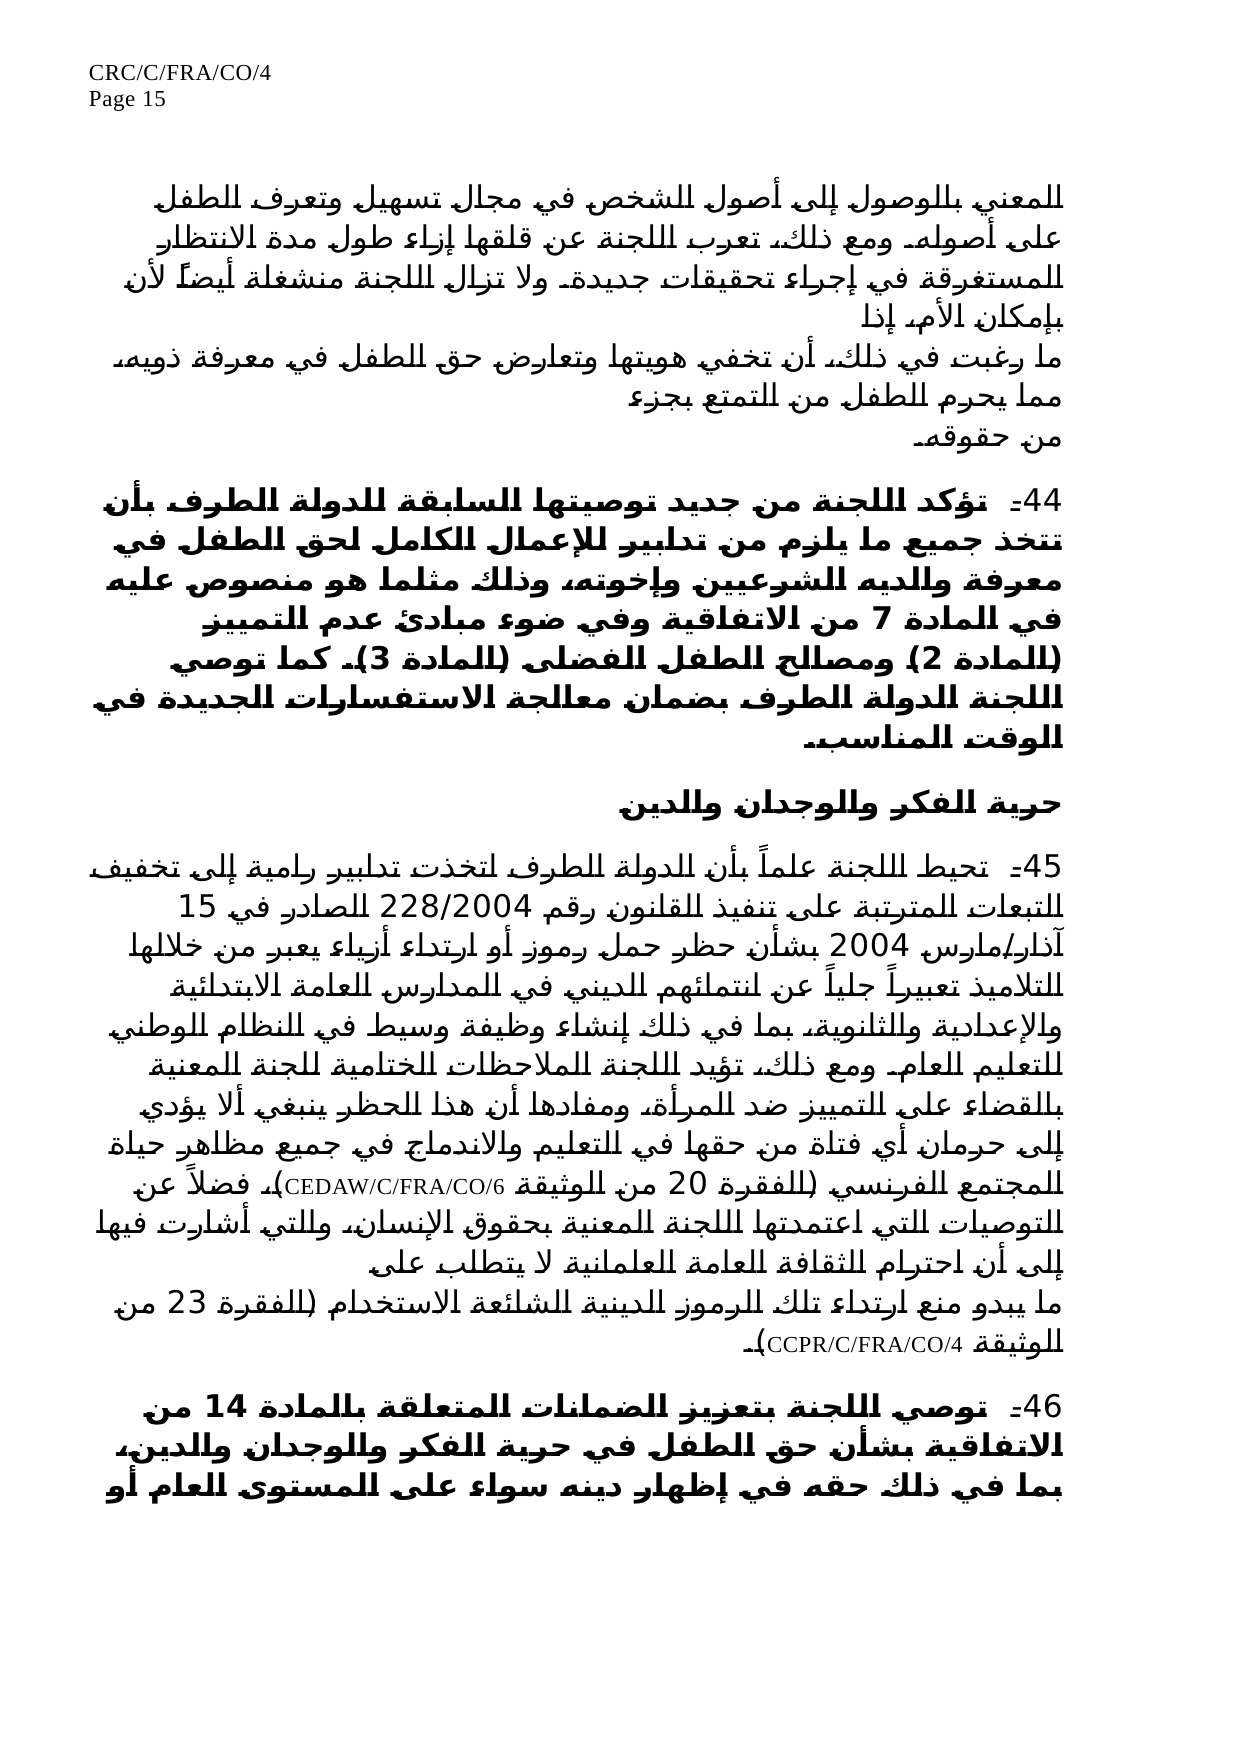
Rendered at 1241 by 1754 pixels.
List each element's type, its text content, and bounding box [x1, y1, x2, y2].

text 44- تؤكد اللجنة من جديد توصيتها السابقة للدولة الطرف بأن تتخذ جميع ما يلزم من تدابير للإعمال الكامل لحق الطفل في معرفة والديه الشرعيين وإخوته، وذلك مثلما هو منصوص عليه في المادة 7 من الاتفاقية وفي ضوء مبادئ عدم التمييز (المادة 2) ومصالح الطفل الفضلى (المادة 3). كما توصي اللجنة الدولة الطرف بضمان معالجة الاستفسارات الجديدة في الوقت المناسب. [89, 479, 1063, 756]
text حرية الفكر والوجدان والدين [89, 781, 1063, 821]
text 45- تحيط اللجنة علماً بأن الدولة الطرف اتخذت تدابير رامية إلى تخفيف التبعات المترتبة على تنفيذ القانون رقم 228/2004 الصادر في 15 آذار/مارس 2004 بشأن حظر حمل رموز أو ارتداء أزياء يعبر من خلالها التلاميذ تعبيراً جلياً عن انتمائهم الديني في المدارس العامة الابتدائية والإعدادية والثانوية، بما في ذلك إنشاء وظيفة وسيط في النظام الوطني للتعليم العام. ومع ذلك، تؤيد اللجنة الملاحظات الختامية للجنة المعنية بالقضاء على التمييز ضد المرأة، ومفادها أن هذا الحظر ينبغي ألا يؤدي إلى حرمان أي فتاة من حقها في التعليم والاندماج في جميع مظاهر حياة المجتمع الفرنسي (الفقرة 20 من الوثيقة CEDAW/C/FRA/CO/6)، فضلاً عن التوصيات التي اعتمدتها اللجنة المعنية بحقوق الإنسان، والتي أشارت فيها إلى أن احترام الثقافة العامة العلمانية لا يتطلب على ما يبدو منع ارتداء تلك الرموز الدينية الشائعة الاستخدام (الفقرة 23 من الوثيقة CCPR/C/FRA/CO/4). [89, 846, 1063, 1361]
